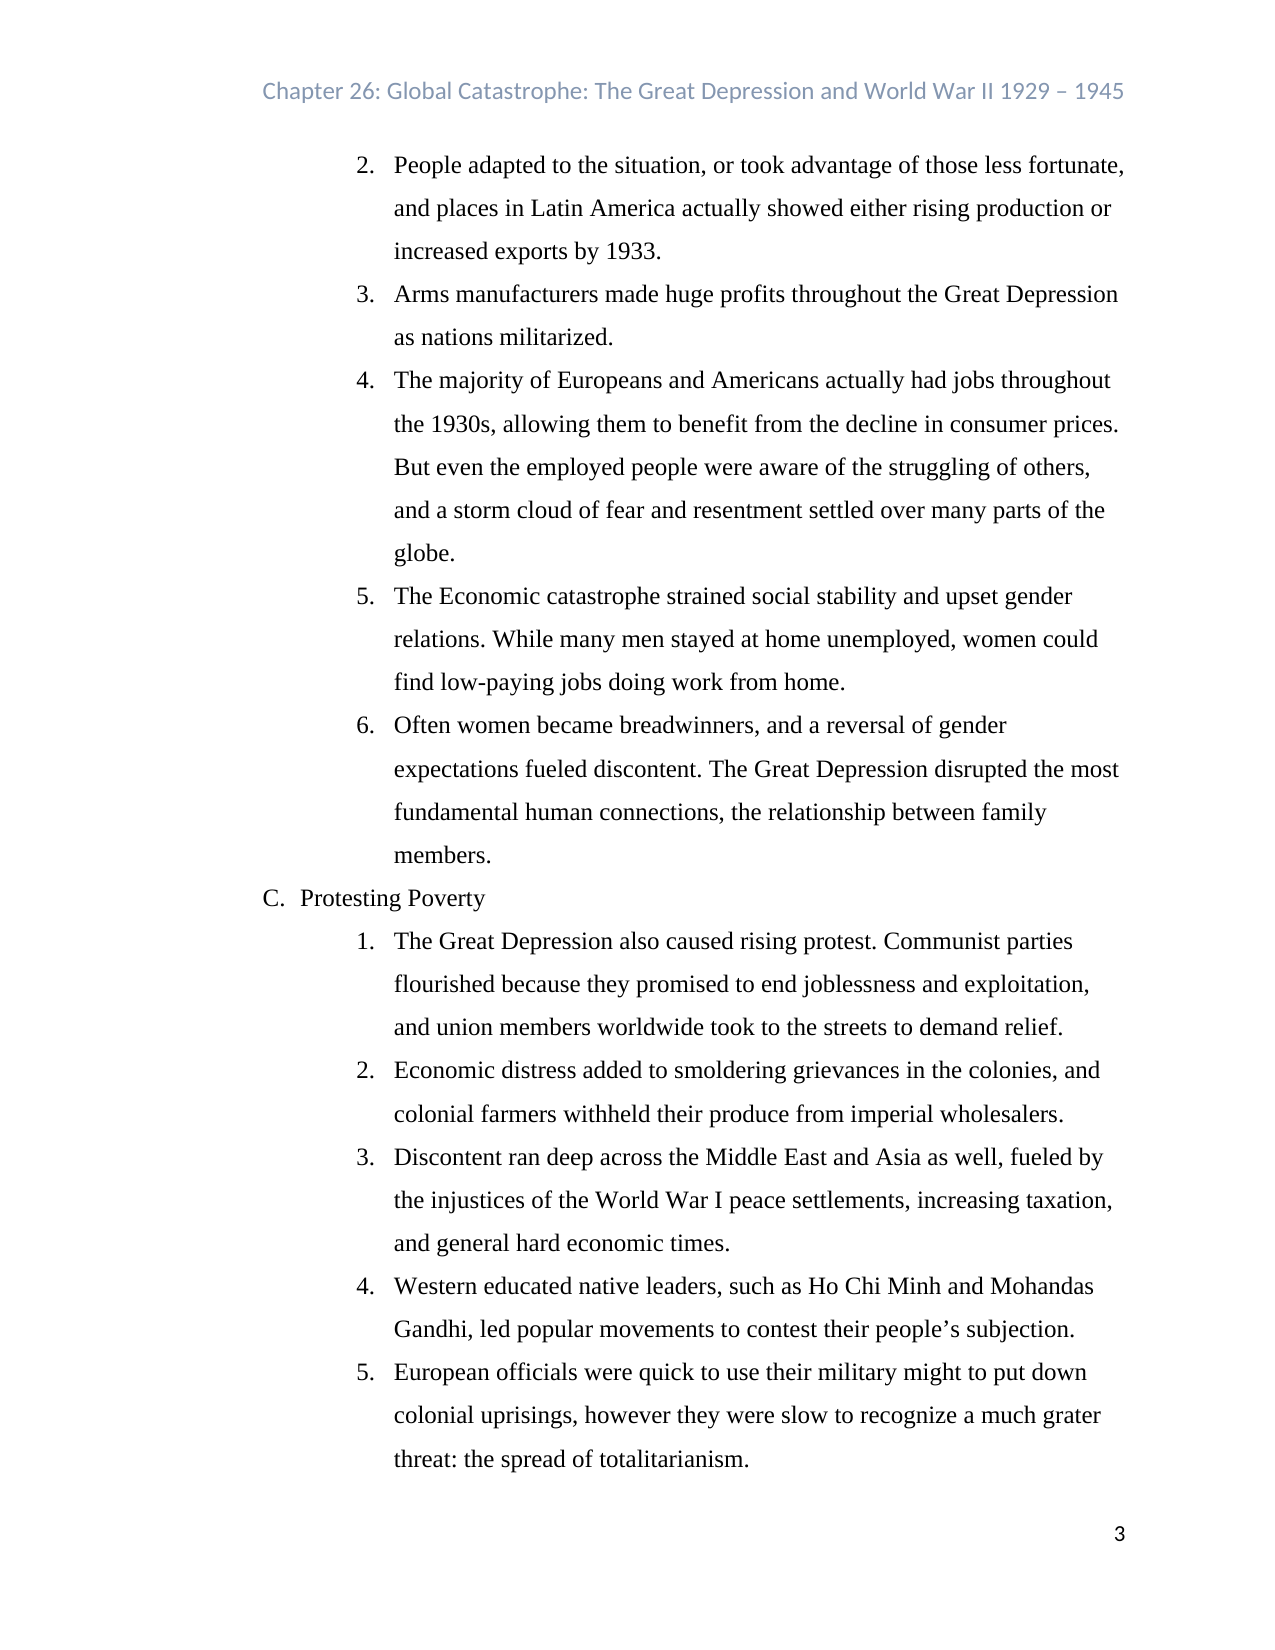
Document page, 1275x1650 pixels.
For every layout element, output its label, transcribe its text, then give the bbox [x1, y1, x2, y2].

list The Economic catastrophe strained social stability and upset gender relations. While many men stayed at home unemployed, women could find low-paying jobs doing work from home. [356, 581, 1125, 696]
list Protesting Poverty [262, 883, 1125, 912]
list European officials were quick to use their military might to put down colonial uprisings, however they were slow to recognize a much grater threat: the spread of totalitarianism. [356, 1357, 1125, 1472]
list Arms manufacturers made huge profits throughout the Great Depression as nations militarized. [356, 279, 1125, 351]
list The Great Depression also caused rising protest. Communist parties flourished because they promised to end joblessness and exploitation, and union members worldwide took to the streets to demand relief. [356, 926, 1125, 1041]
list Western educated native leaders, such as Ho Chi Minh and Mohandas Gandhi, led popular movements to contest their people’s subjection. [356, 1271, 1125, 1343]
list Discontent ran deep across the Middle East and Asia as well, fueled by the injustices of the World War I peace settlements, increasing taxation, and general hard economic times. [356, 1142, 1125, 1257]
list Often women became breadwinners, and a reversal of gender expectations fueled discontent. The Great Depression disrupted the most fundamental human connections, the relationship between family members. [356, 711, 1125, 869]
list Economic distress added to smoldering grievances in the colonies, and colonial farmers withheld their produce from imperial wholesalers. [356, 1056, 1125, 1127]
list People adapted to the situation, or took advantage of those less fortunate, and places in Latin America actually showed either rising production or increased exports by 1933. [356, 150, 1125, 265]
list The majority of Europeans and Americans actually had jobs throughout the 1930s, allowing them to benefit from the decline in consumer prices. But even the employed people were aware of the struggling of others, and a storm cloud of fear and resentment settled over many parts of the globe. [356, 366, 1125, 567]
